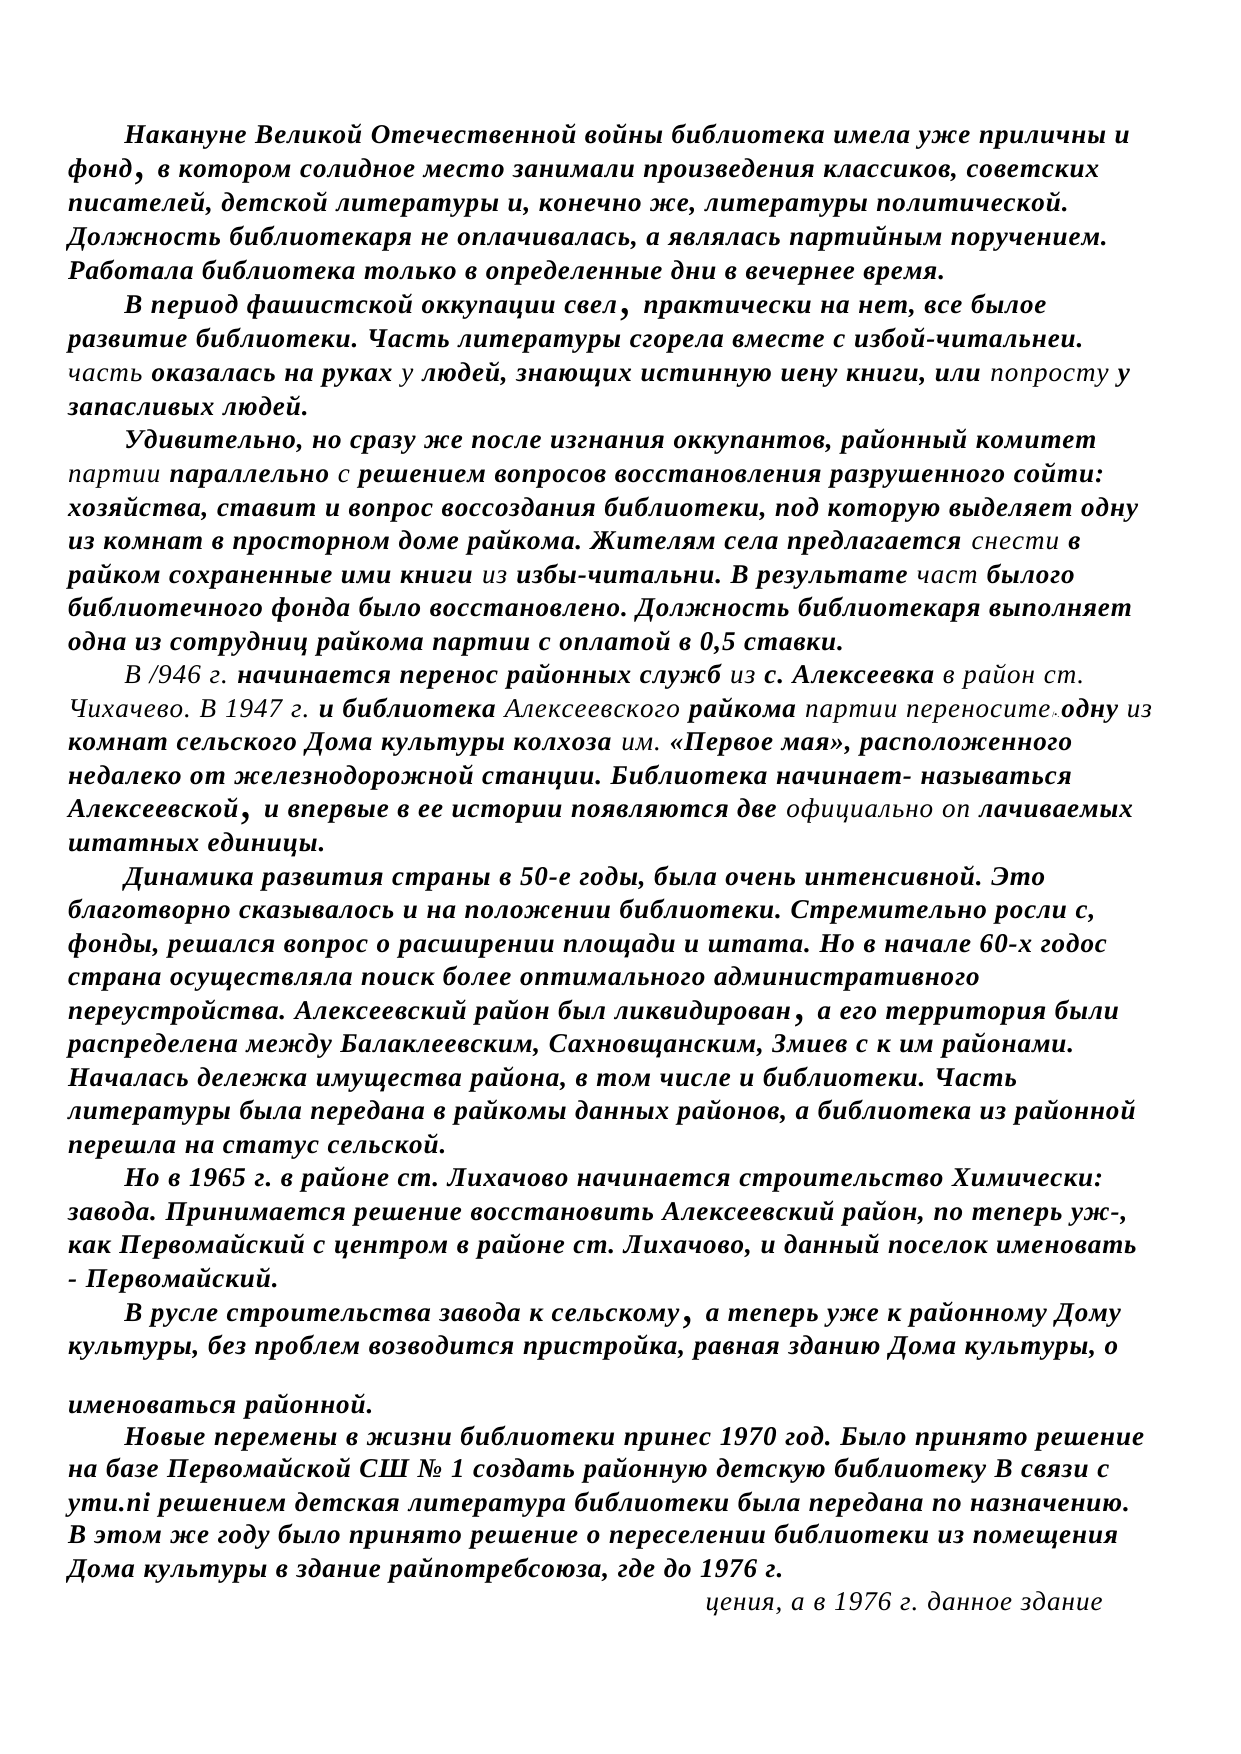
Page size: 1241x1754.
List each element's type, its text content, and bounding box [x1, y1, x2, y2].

text Новые перемены в жизни библиотеки принес 1970 год. Было принято решение на базе Первомайской СШ № 1 создать районную детскую библиотеку В связи с ymu.ni решением детская литература библиотеки была передана по назначению. В этом же году было принято решение о переселении библиотеки из помещения Дома культуры в здание райпотребсоюза, где до 1976 г. [68, 1418, 1156, 1584]
text Удивительно, но сразу же после изгнания оккупантов, районный комитет партии параллельно с решением вопросов восстановления разрушенного сойти: хозяйства, ставит и вопрос воссоздания библиотеки, под которую выделяет одну из комнат в просторном доме райкома. Жителям села предлагается снести в райком сохраненные ими книги из избы-читальни. В результате част былого библиотечного фонда было восстановлено. Должность библиотекаря выполняет одна из сотрудниц райкома партии с оплатой в 0,5 ставки. [68, 422, 1156, 657]
text именоваться районной. [68, 1391, 1185, 1418]
text цения, а в 1976 г. данное здание [705, 1584, 1185, 1617]
text Накануне Великой Отечественной войны библиотека имела уже приличны и фонд, в котором солидное место занимали произведения классиков, советских писателей, детской литературы и, конечно же, литературы политической. Должность библиотекаря не оплачивалась, а являлась партийным поручением. Работала библиотека только в определенные дни в вечернее время. [68, 117, 1156, 286]
text Динамика развития страны в 50-е годы, была очень интенсивной. Это благотворно сказывалось и на положении библиотеки. Стремительно росли с, фонды, решался вопрос о расширении площади и штата. Но в начале 60-х годос страна осуществляла поиск более оптимального административного переустройства. Алексеевский район был ликвидирован, а его территория были распределена между Балаклеевским, Сахновщанским, Змиев с к им районами. Началась дележка имущества района, в том числе и библиотеки. Часть литературы была передана в райкомы данных районов, а библиотека из районной перешла на статус сельской. [68, 858, 1156, 1160]
text В /946 г. начинается перенос районных служб из с. Алексеевка в район ст. Чихачево. В 1947 г. и библиотека Алексеевского райкома партии переносите/•. одну из комнат сельского Дома культуры колхоза им. «Первое мая», расположенного недалеко от железнодорожной станции. Библиотека начинает- называться Алексеевской, и впервые в ее истории появляются две официально оп лачиваемых штатных единицы. [68, 657, 1156, 858]
text В русле строительства завода к сельскому, а теперь уже к районному Дому культуры, без проблем возводится пристройка, равная зданию Дома культуры, о [68, 1294, 1156, 1361]
text В период фашистской оккупации свел, практически на нет, все былое развитие библиотеки. Часть литературы сгорела вместе с избой-читальнеи. часть оказалась на руках у людей, знающих истинную иену книги, или попросту у запасливых людей. [68, 286, 1156, 422]
text Но в 1965 г. в районе ст. Лихачово начинается строительство Химически: завода. Принимается решение восстановить Алексеевский район, по теперь уж-, как Первомайский с центром в районе ст. Лихачово, и данный поселок именовать - Первомайский. [68, 1160, 1156, 1294]
